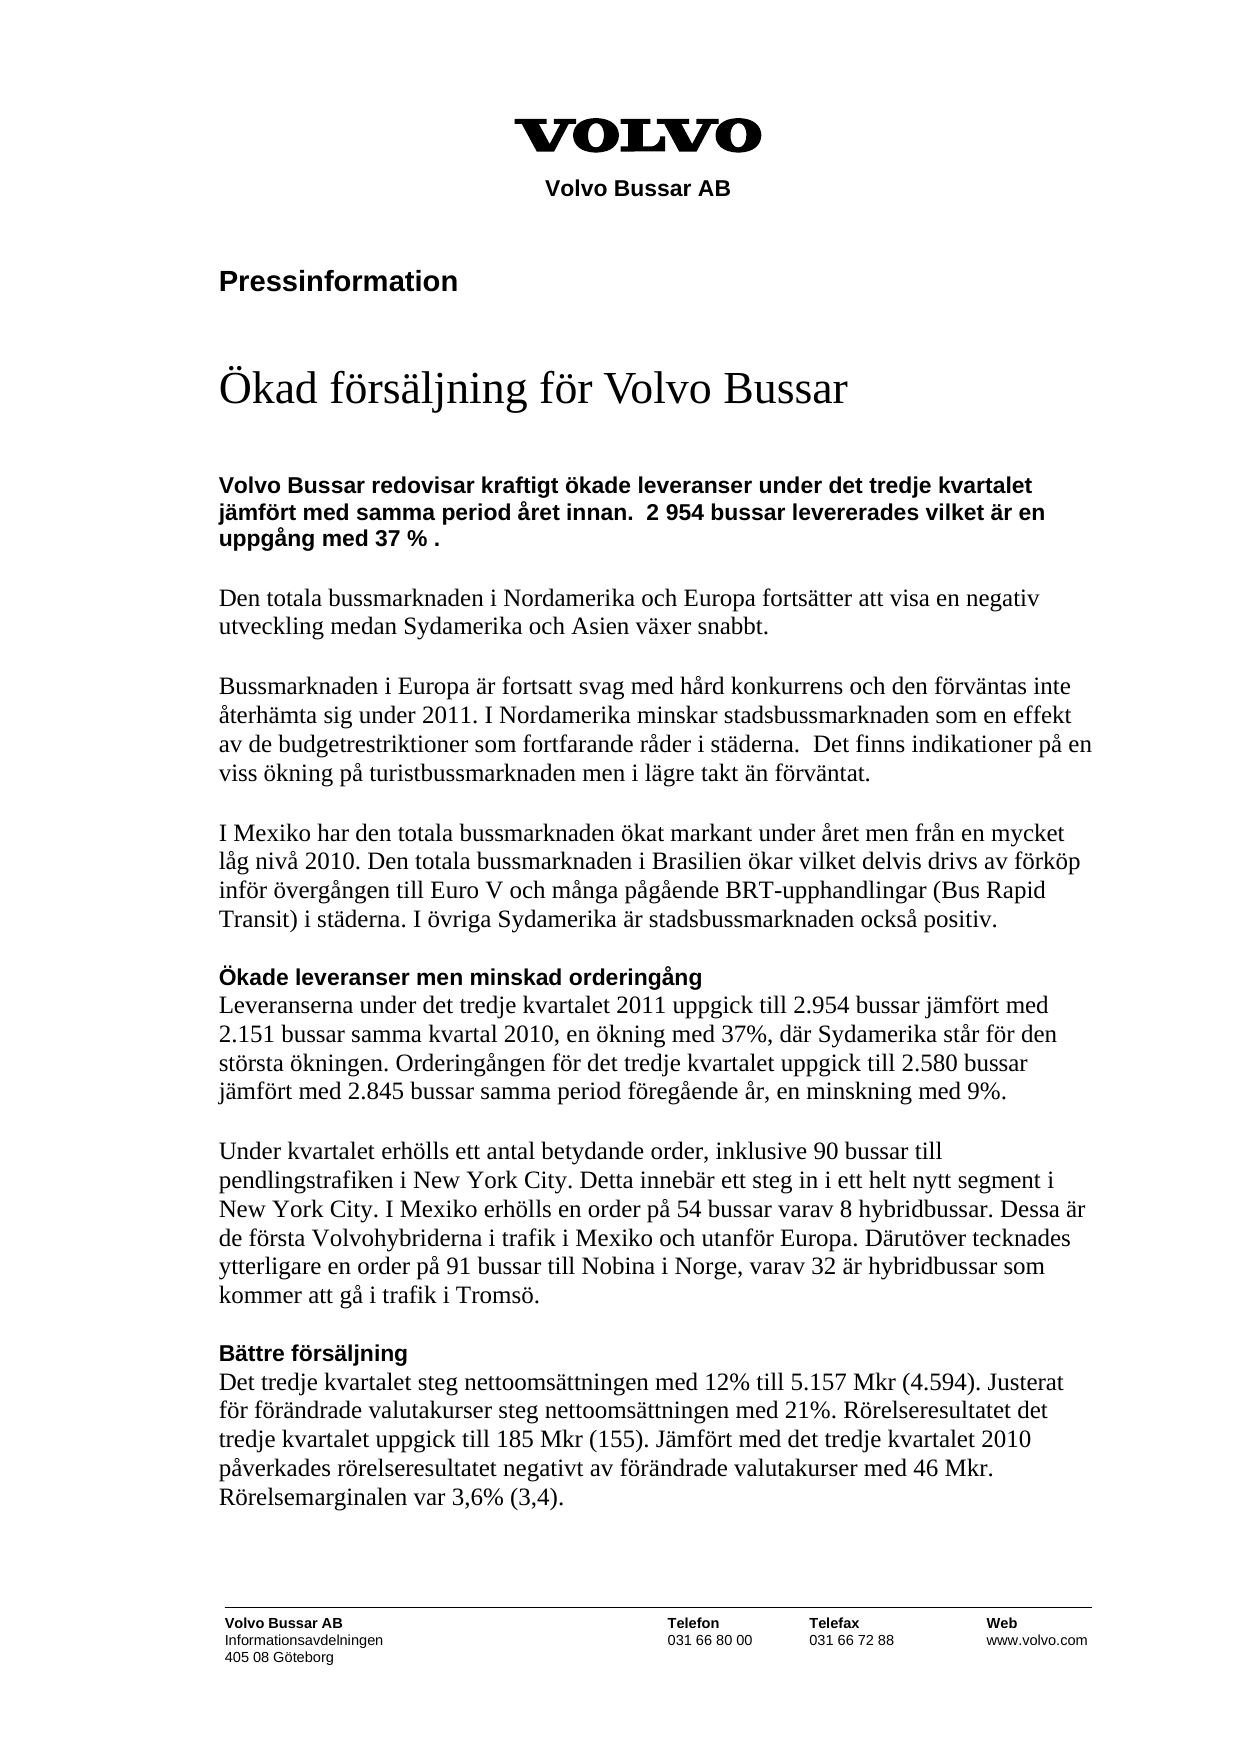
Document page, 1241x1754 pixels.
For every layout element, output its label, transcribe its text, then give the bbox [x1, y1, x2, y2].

subtitle Ökad försäljning för Volvo Bussar [218, 360, 1092, 413]
text Volvo Bussar AB [218, 175, 1092, 202]
text I Mexiko har den totala bussmarknaden ökat markant under året men från en mycket låg nivå 2010. Den totala bussmarknaden i Brasilien ökar vilket delvis drivs av förköp inför övergången till Euro V och många pågående BRT-upphandlingar (Bus Rapid Transit) i städerna. I övriga Sydamerika är stadsbussmarknaden också positiv. [218, 818, 1092, 933]
text Det tredje kvartalet steg nettoomsättningen med 12% till 5.157 Mkr (4.594). Justerat för förändrade valutakurser steg nettoomsättningen med 21%. Rörelseresultatet det tredje kvartalet uppgick till 185 Mkr (155). Jämfört med det tredje kvartalet 2010 påverkades rörelseresultatet negativt av förändrade valutakurser med 46 Mkr. Rörelsemarginalen var 3,6% (3,4). [218, 1367, 1092, 1510]
text Den totala bussmarknaden i Nordamerika och Europa fortsätter att visa en negativ utveckling medan Sydamerika och Asien växer snabbt. [218, 583, 1092, 640]
text Bussmarknaden i Europa är fortsatt svag med hård konkurrens och den förväntas inte återhämta sig under 2011. I Nordamerika minskar stadsbussmarknaden som en effekt av de budgetrestriktioner som fortfarande råder i städerna. Det finns indikationer på en viss ökning på turistbussmarknaden men i lägre takt än förväntat. [218, 671, 1092, 786]
text Pressinformation [218, 264, 1092, 298]
subtitle Ökade leveranser men minskad orderingång [218, 964, 1092, 990]
text Volvo Bussar redovisar kraftigt ökade leveranser under det tredje kvartalet jämfört med samma period året innan. 2 954 bussar levererades vilket är en uppgång med 37 % . [218, 472, 1092, 551]
subtitle Bättre försäljning [218, 1340, 1092, 1367]
text Leveranserna under det tredje kvartalet 2011 uppgick till 2.954 bussar jämfört med 2.151 bussar samma kvartal 2010, en ökning med 37%, där Sydamerika står för den största ökningen. Orderingången för det tredje kvartalet uppgick till 2.580 bussar jämfört med 2.845 bussar samma period föregående år, en minskning med 9%. [218, 990, 1092, 1105]
text Under kvartalet erhölls ett antal betydande order, inklusive 90 bussar till pendlingstrafiken i New York City. Detta innebär ett steg in i ett helt nytt segment i New York City. I Mexiko erhölls en order på 54 bussar varav 8 hybridbussar. Dessa är de första Volvohybriderna i trafik i Mexiko och utanför Europa. Därutöver tecknades ytterligare en order på 91 bussar till Nobina i Norge, varav 32 är hybridbussar som kommer att gå i trafik i Tromsö. [218, 1136, 1092, 1309]
